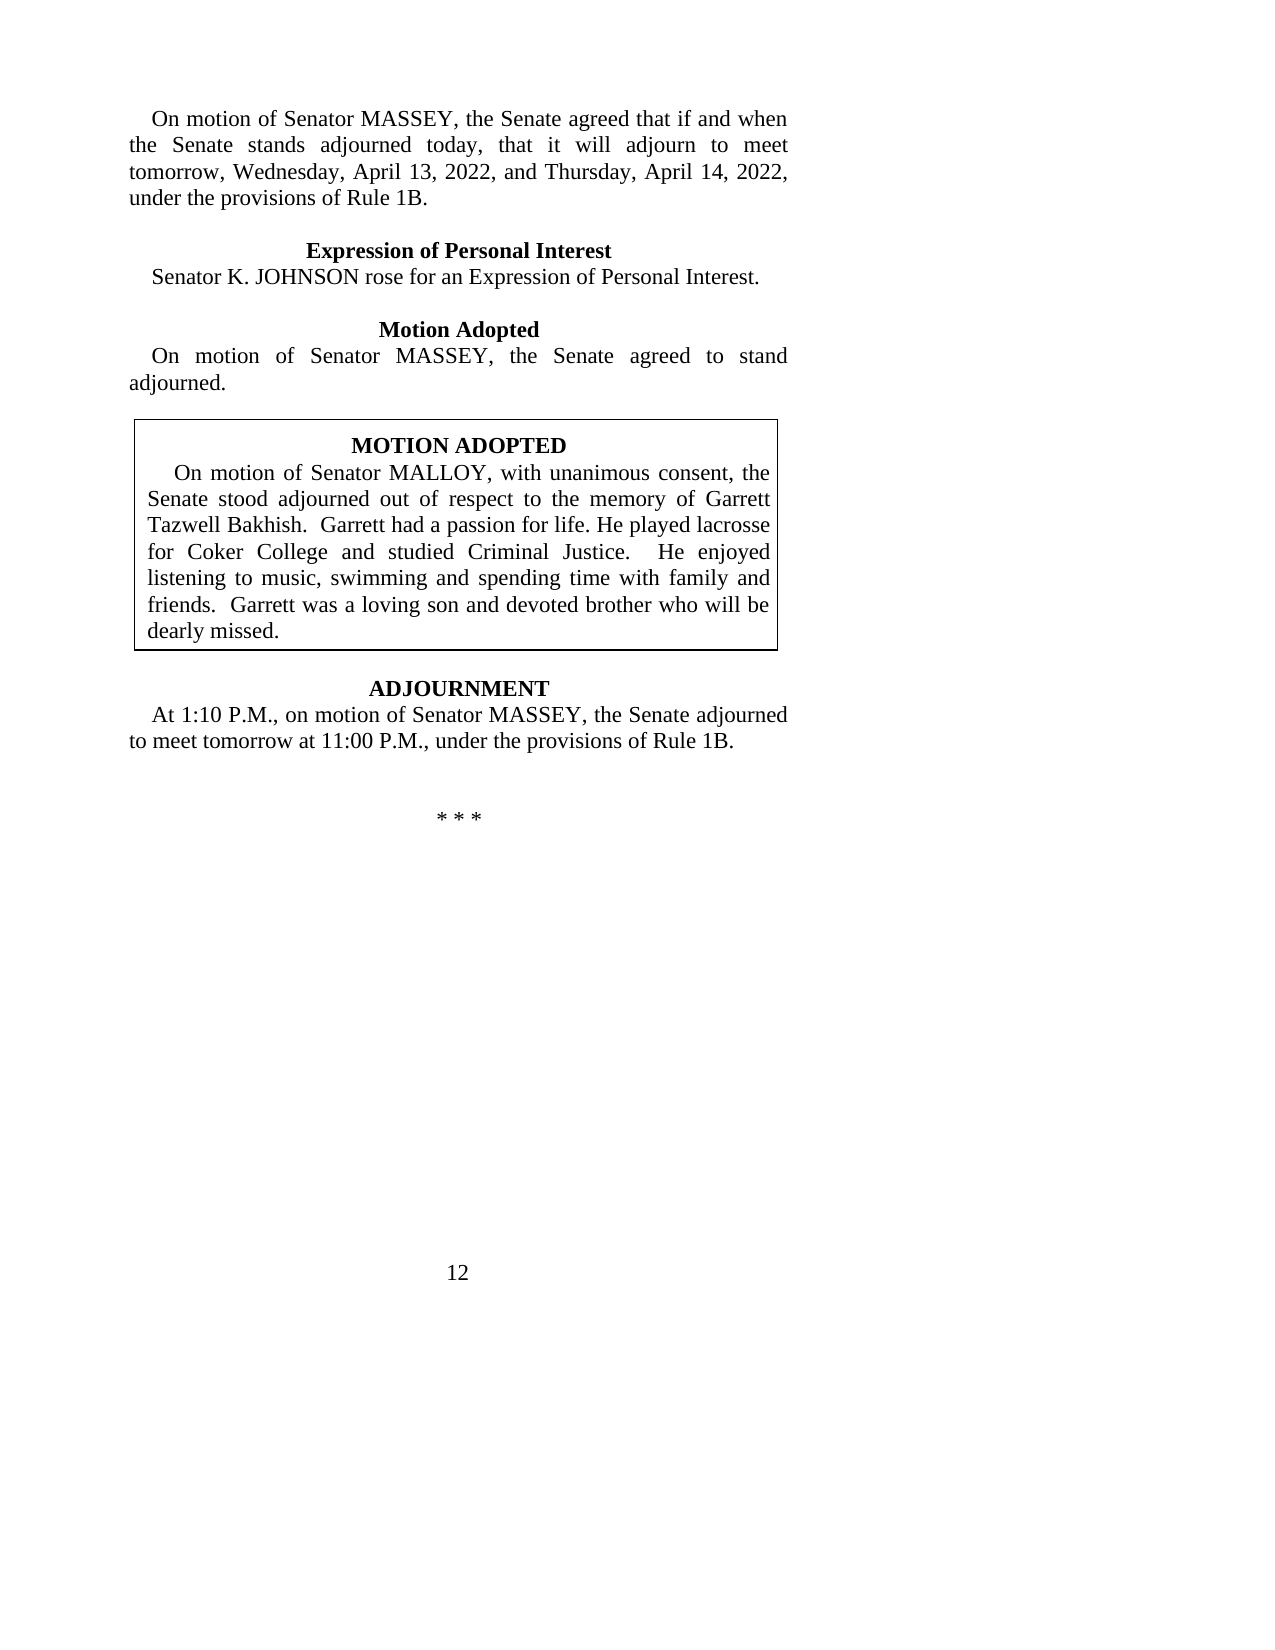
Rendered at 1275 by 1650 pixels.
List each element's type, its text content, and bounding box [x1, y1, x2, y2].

text ADJOURNMENT [129, 675, 789, 701]
text On motion of Senator MASSEY, the Senate agreed to stand adjourned. [129, 342, 789, 395]
text At 1:10 P.M., on motion of Senator MASSEY, the Senate adjourned to meet tomorrow at 11:00 P.M., under the provisions of Rule 1B. [129, 701, 789, 754]
text Expression of Personal Interest [129, 237, 789, 263]
text On motion of Senator MASSEY, the Senate agreed that if and when the Senate stands adjourned today, that it will adjourn to meet tomorrow, Wednesday, April 13, 2022, and Thursday, April 14, 2022, under the provisions of Rule 1B. [129, 105, 789, 210]
text * * * [129, 806, 789, 833]
text Senator K. JOHNSON rose for an Expression of Personal Interest. [129, 263, 789, 289]
text MOTION ADOPTED [135, 420, 777, 445]
text Motion Adopted [129, 316, 789, 342]
text On motion of Senator MALLOY, with unanimous consent, the Senate stood adjourned out of respect to the memory of Garrett Tazwell Bakhish. Garrett had a passion for life. He played lacrosse for Coker College and studied Criminal Justice. He enjoyed listening to music, swimming and spending time with family and friends. Garrett was a loving son and devoted brother who will be dearly missed. [135, 445, 777, 649]
